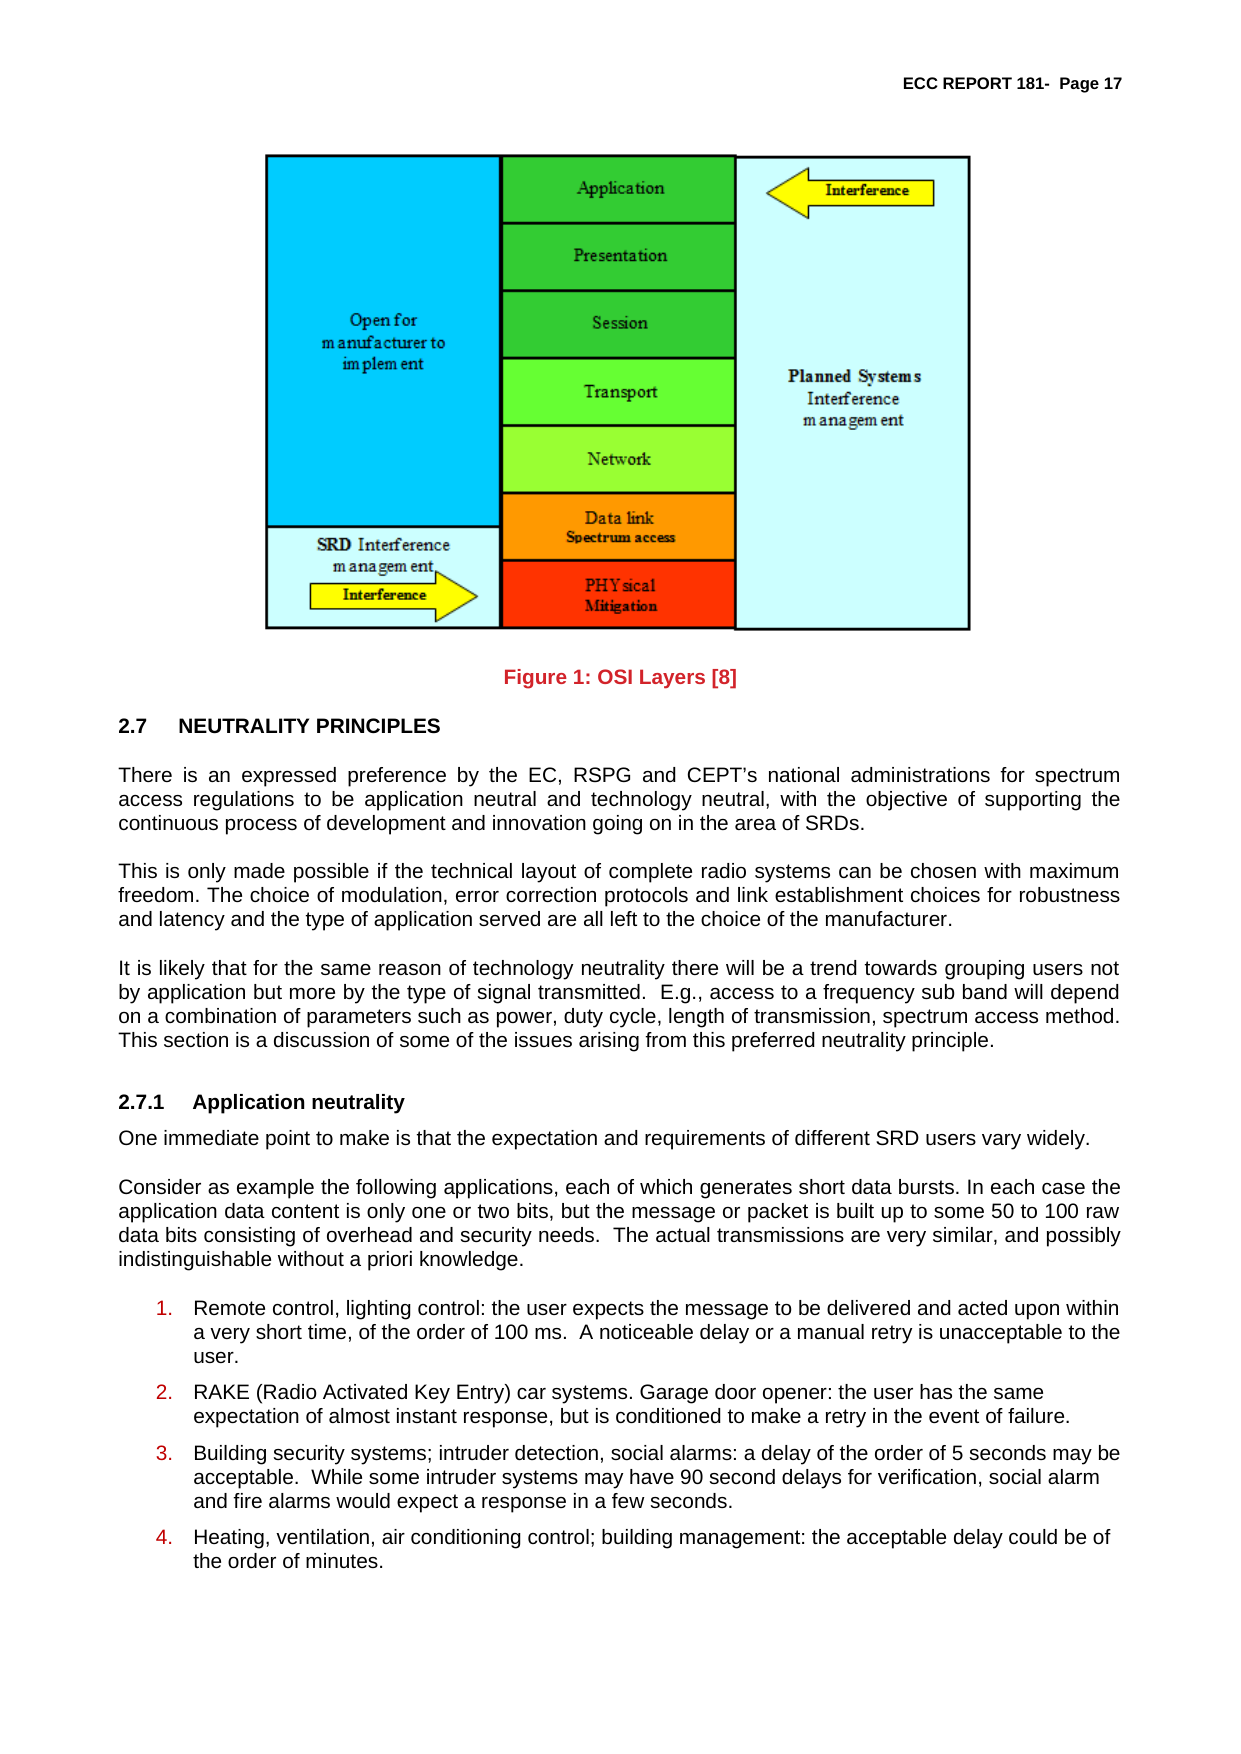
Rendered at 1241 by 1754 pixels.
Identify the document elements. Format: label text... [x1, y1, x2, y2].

text Consider as example the following applications, each of which generates short data bursts. In each case the application data content is only one or two bits, but the message or packet is built up to some 50 to 100 raw data bits consisting of overhead and security needs. The actual transmissions are very similar, and possibly indistinguishable without a priori knowledge. [118, 1175, 1122, 1271]
text This is only made possible if the technical layout of complete radio systems can be chosen with maximum freedom. The choice of modulation, error correction protocols and link establishment choices for robustness and latency and the type of application served are all left to the choice of the manufacturer. [118, 859, 1122, 931]
text Figure 1: OSI Layers [8] [118, 664, 1122, 688]
subtitle Application neutrality [118, 1089, 1122, 1113]
subtitle Neutrality Principles [118, 713, 1122, 737]
picture [258, 150, 982, 640]
list RAKE (Radio Activated Key Entry) car systems. Garage door opener: the user has the same expectation of almost instant response, but is conditioned to make a retry in the event of failure. [156, 1380, 1122, 1428]
text One immediate point to make is that the expectation and requirements of different SRD users vary widely. [118, 1126, 1122, 1150]
list Heating, ventilation, air conditioning control; building management: the acceptable delay could be of the order of minutes. [156, 1525, 1122, 1573]
text It is likely that for the same reason of technology neutrality there will be a trend towards grouping users not by application but more by the type of signal transmitted. E.g., access to a frequency sub band will depend on a combination of parameters such as power, duty cycle, length of transmission, spectrum access method. This section is a discussion of some of the issues arising from this preferred neutrality principle. [118, 956, 1122, 1052]
list Remote control, lighting control: the user expects the message to be delivered and acted upon within a very short time, of the order of 100 ms. A noticeable delay or a manual retry is unacceptable to the user. [156, 1296, 1122, 1368]
list Building security systems; intruder detection, social alarms: a delay of the order of 5 seconds may be acceptable. While some intruder systems may have 90 second delays for verification, social alarm and fire alarms would expect a response in a few seconds. [156, 1441, 1122, 1512]
text There is an expressed preference by the EC, RSPG and CEPT’s national administrations for spectrum access regulations to be application neutral and technology neutral, with the objective of supporting the continuous process of development and innovation going on in the area of SRDs. [118, 762, 1122, 834]
